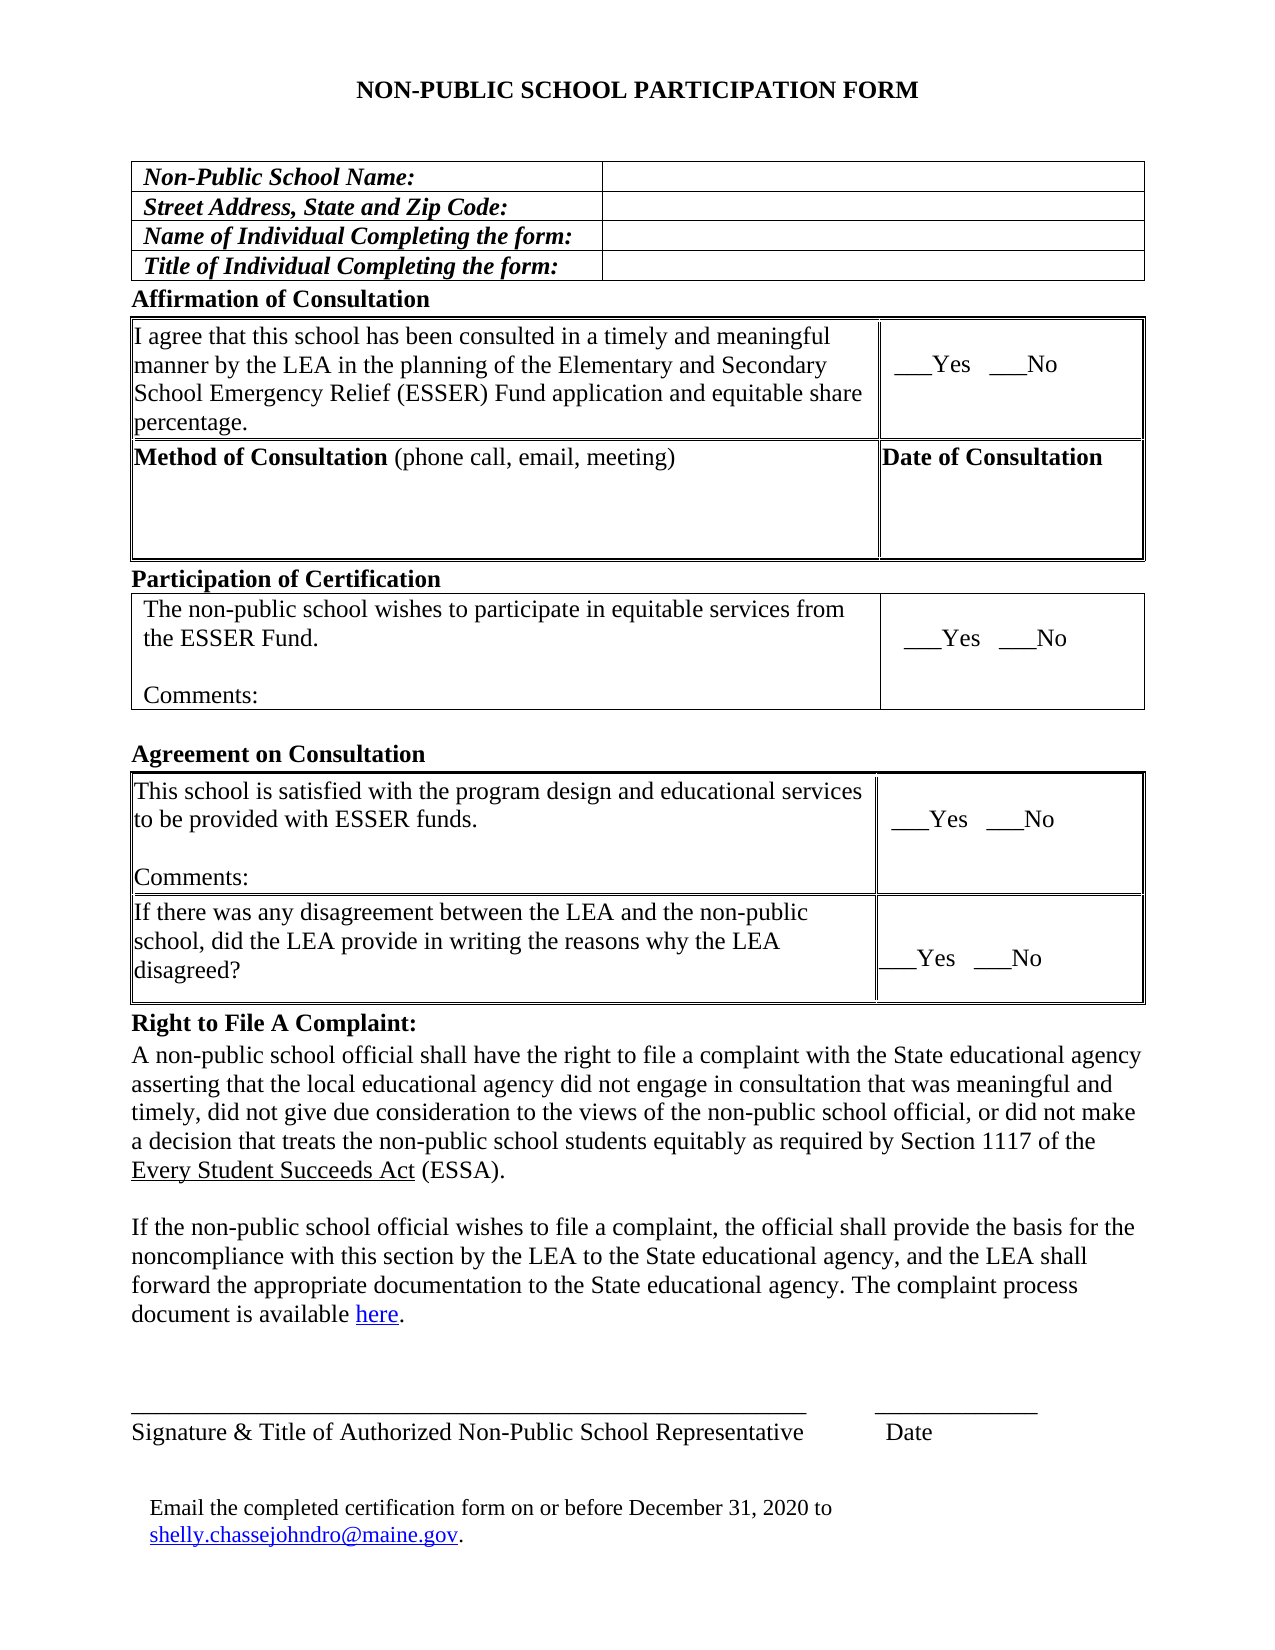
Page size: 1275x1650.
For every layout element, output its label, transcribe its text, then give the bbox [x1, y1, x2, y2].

table_cell ______________________________________________________ _____________ Signature & Title of Authorized Non-Public School Representative Date [130, 1358, 1145, 1447]
table_header [603, 192, 1144, 220]
table_header [603, 221, 1144, 250]
table_cell [133, 774, 1143, 1002]
table_header [132, 192, 602, 220]
table_header [603, 251, 1144, 280]
table_cell Participation of Certification Agreement on Consultation [130, 563, 1145, 769]
table_cell Right to File A Complaint: [130, 1007, 1145, 1038]
table_header [132, 162, 602, 191]
table_cell [133, 320, 1143, 558]
table_header [132, 221, 602, 250]
table_header [132, 251, 602, 280]
table_header [603, 162, 1144, 191]
table_cell A non-public school official shall have the right to file a complaint with the State educational agency asserting that the local educational agency did not engage in consultation that was meaningful and timely, did not give due consideration to the views of the non-public school official, or did not make a decision that treats the non-public school students equitably as required by Section 1117 of the Every Student Succeeds Act (ESSA). If the non-public school official wishes to file a complaint, the official shall provide the basis for the noncompliance with this section by the LEA to the State educational agency, and the LEA shall forward the appropriate documentation to the State educational agency. The complaint process document is available here. [130, 1039, 1145, 1358]
table_cell Affirmation of Consultation [130, 283, 1145, 314]
